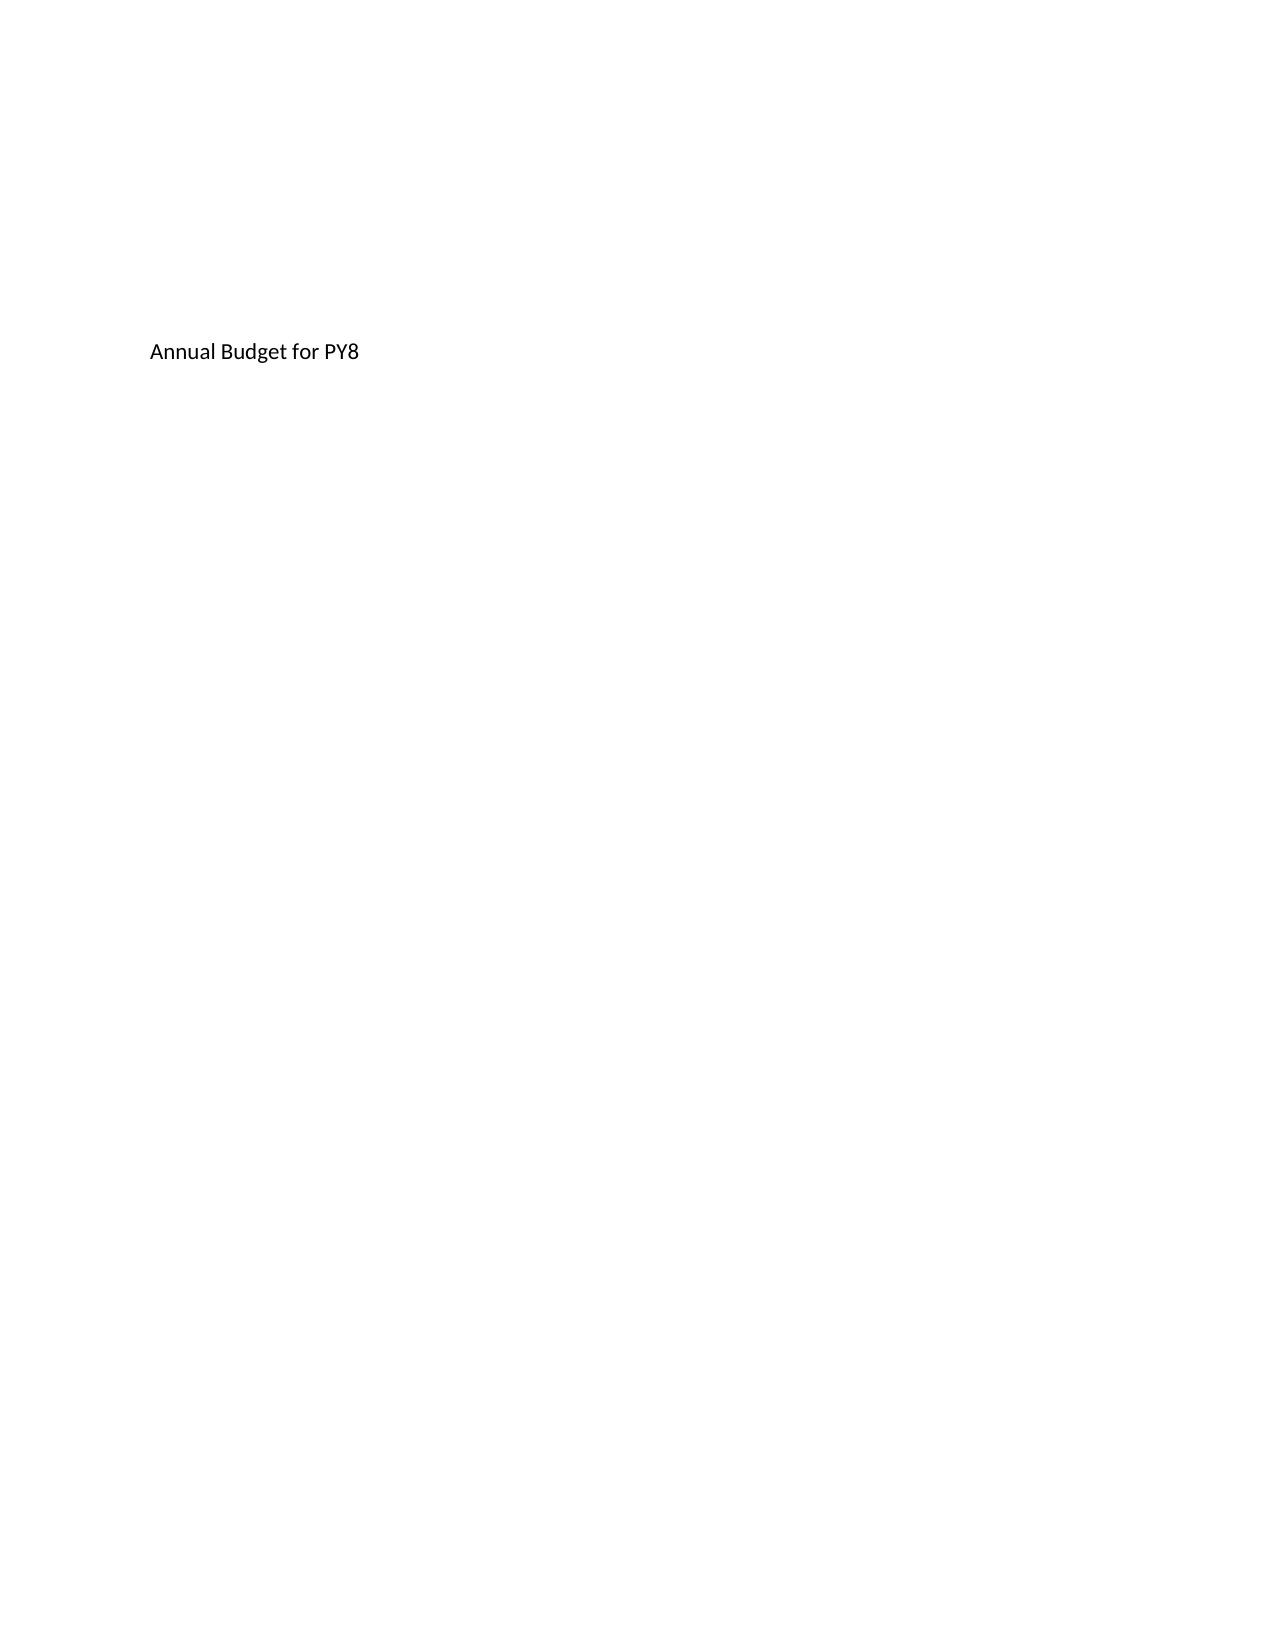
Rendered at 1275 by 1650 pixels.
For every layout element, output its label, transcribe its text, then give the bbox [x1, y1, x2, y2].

text Annual Budget for PY8 [150, 337, 1125, 366]
